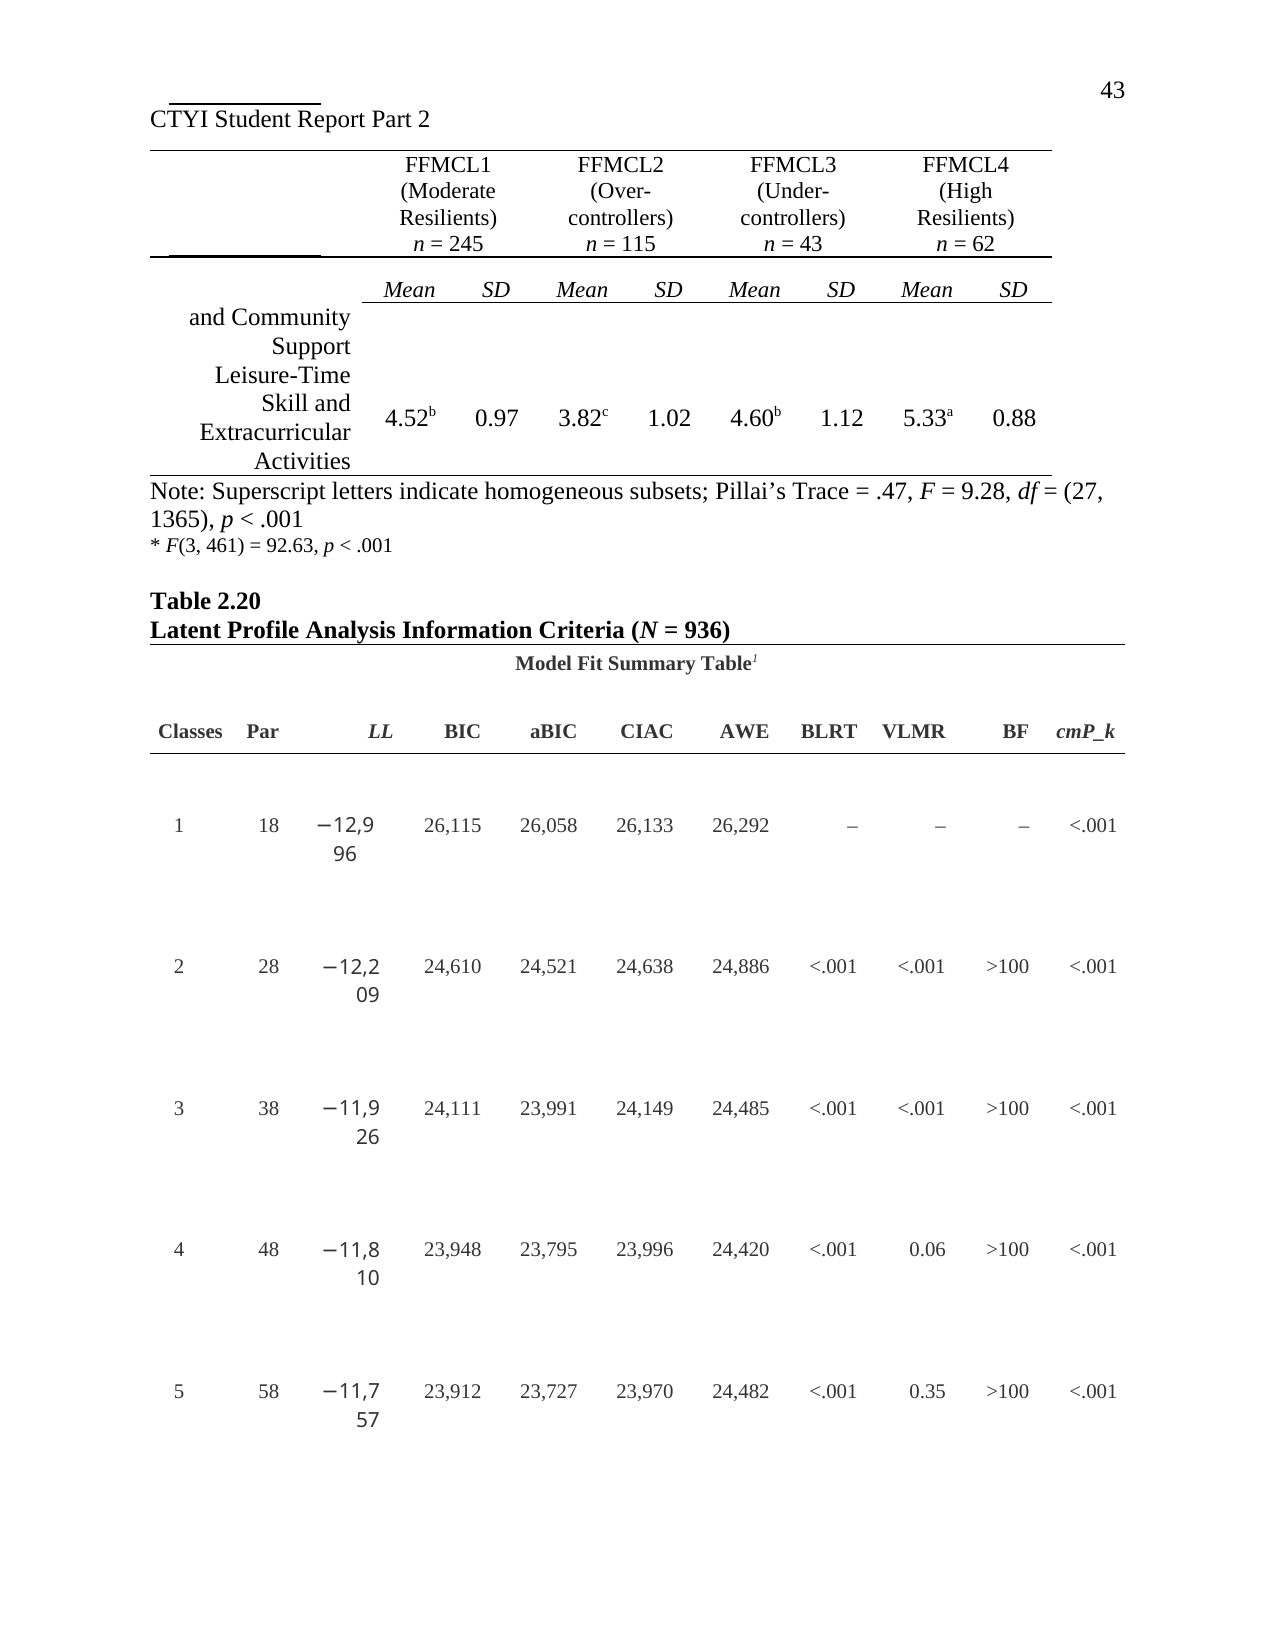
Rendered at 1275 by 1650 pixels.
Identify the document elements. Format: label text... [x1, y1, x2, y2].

text Table 2.20 [150, 586, 1125, 615]
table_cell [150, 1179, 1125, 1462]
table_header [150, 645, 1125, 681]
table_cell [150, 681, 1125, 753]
text * F(3, 461) = 92.63, p < .001 [150, 533, 1125, 557]
text Note: Superscript letters indicate homogeneous subsets; Pillai’s Trace = .47, F = 9.28, df = (27, 1365), p < .001 [150, 476, 1125, 533]
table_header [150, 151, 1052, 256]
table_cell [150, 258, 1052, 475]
text Latent Profile Analysis Information Criteria (N = 936) [150, 615, 1125, 644]
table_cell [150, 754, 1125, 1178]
